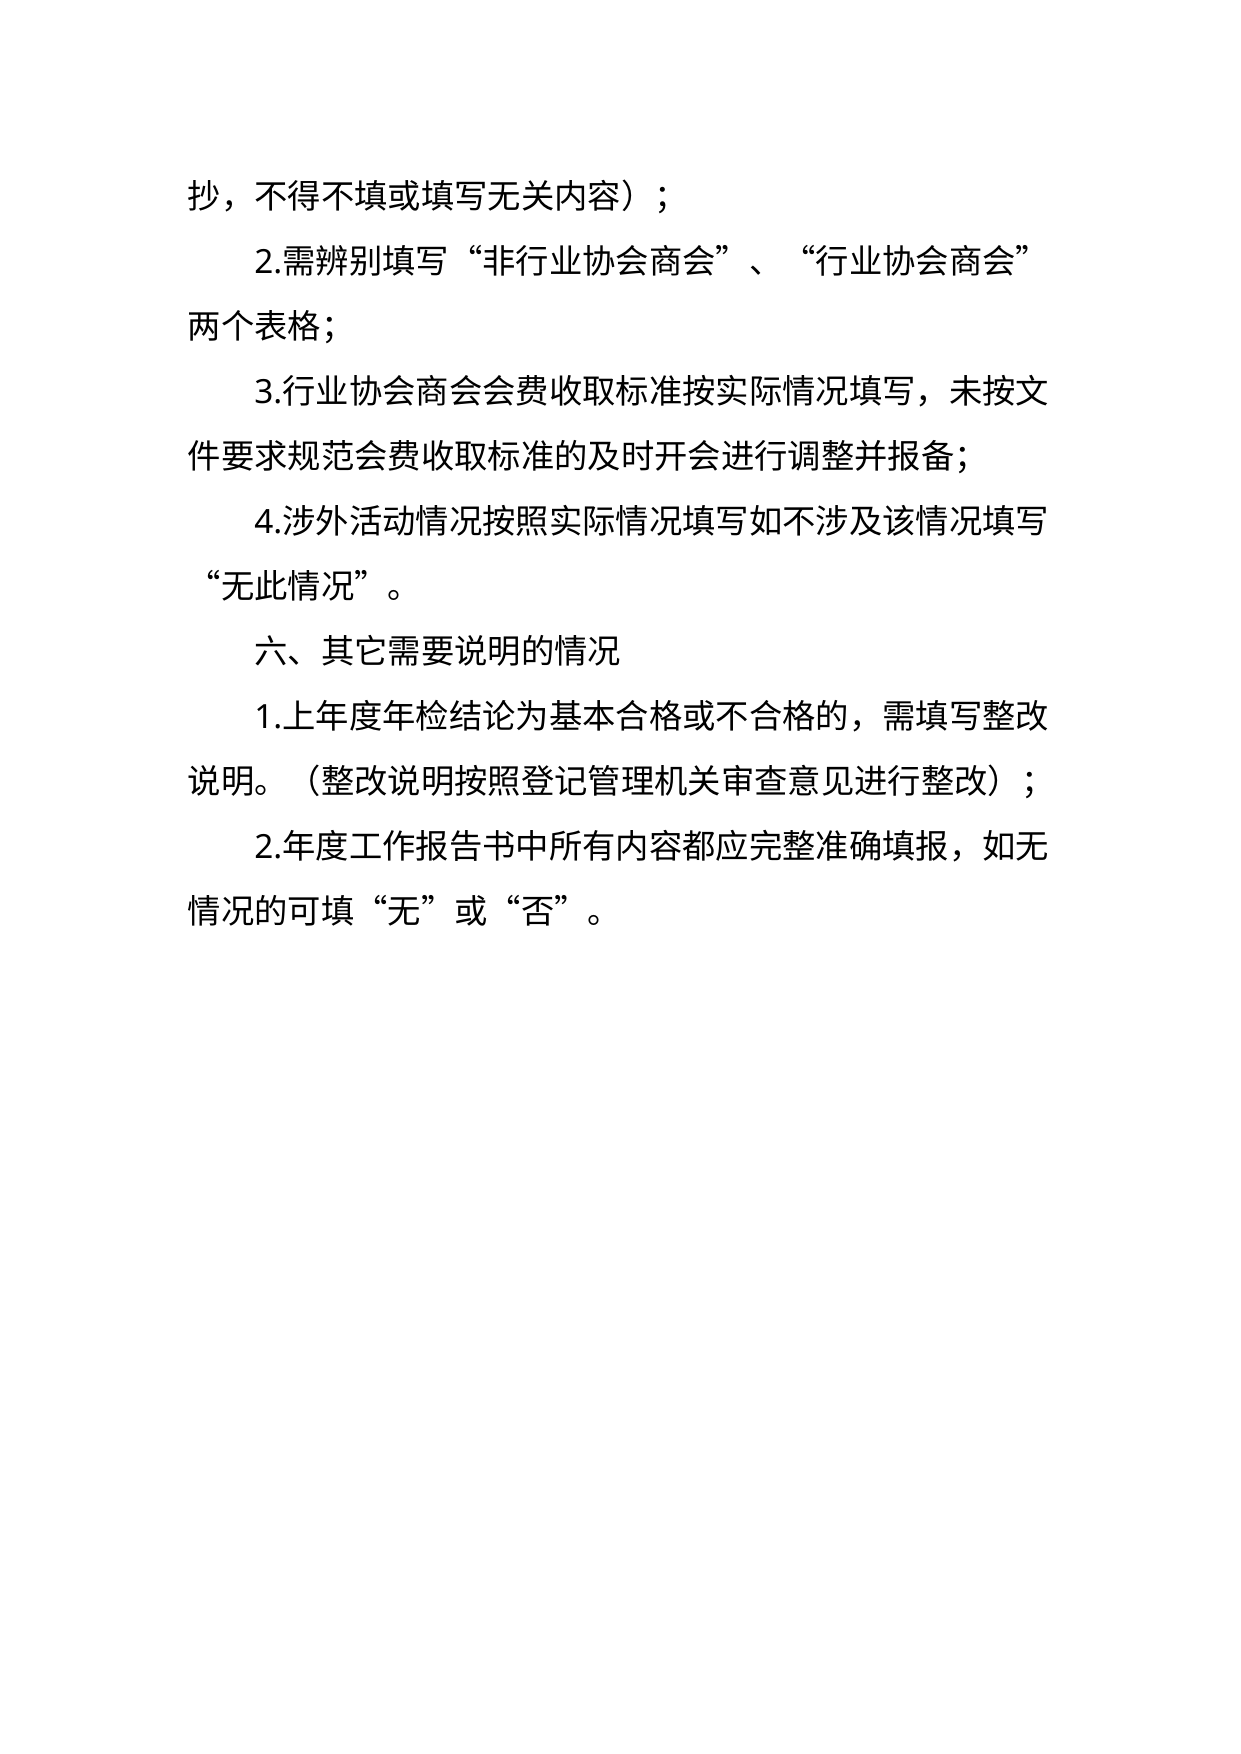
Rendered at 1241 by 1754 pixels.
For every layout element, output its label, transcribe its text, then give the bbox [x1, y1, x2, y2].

text 3.行业协会商会会费收取标准按实际情况填写，未按文件要求规范会费收取标准的及时开会进行调整并报备； [187, 357, 1053, 487]
text 2.需辨别填写“非行业协会商会”、“行业协会商会”两个表格； [187, 227, 1053, 357]
list 1.上年度年检结论为基本合格或不合格的，需填写整改说明。（整改说明按照登记管理机关审查意见进行整改）； [187, 682, 1053, 812]
text 4.涉外活动情况按照实际情况填写如不涉及该情况填写“无此情况”。 [187, 487, 1053, 617]
list 2.年度工作报告书中所有内容都应完整准确填报，如无情况的可填“无”或“否”。 [187, 812, 1053, 942]
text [187, 162, 1053, 227]
list 六、其它需要说明的情况 [254, 617, 1053, 682]
